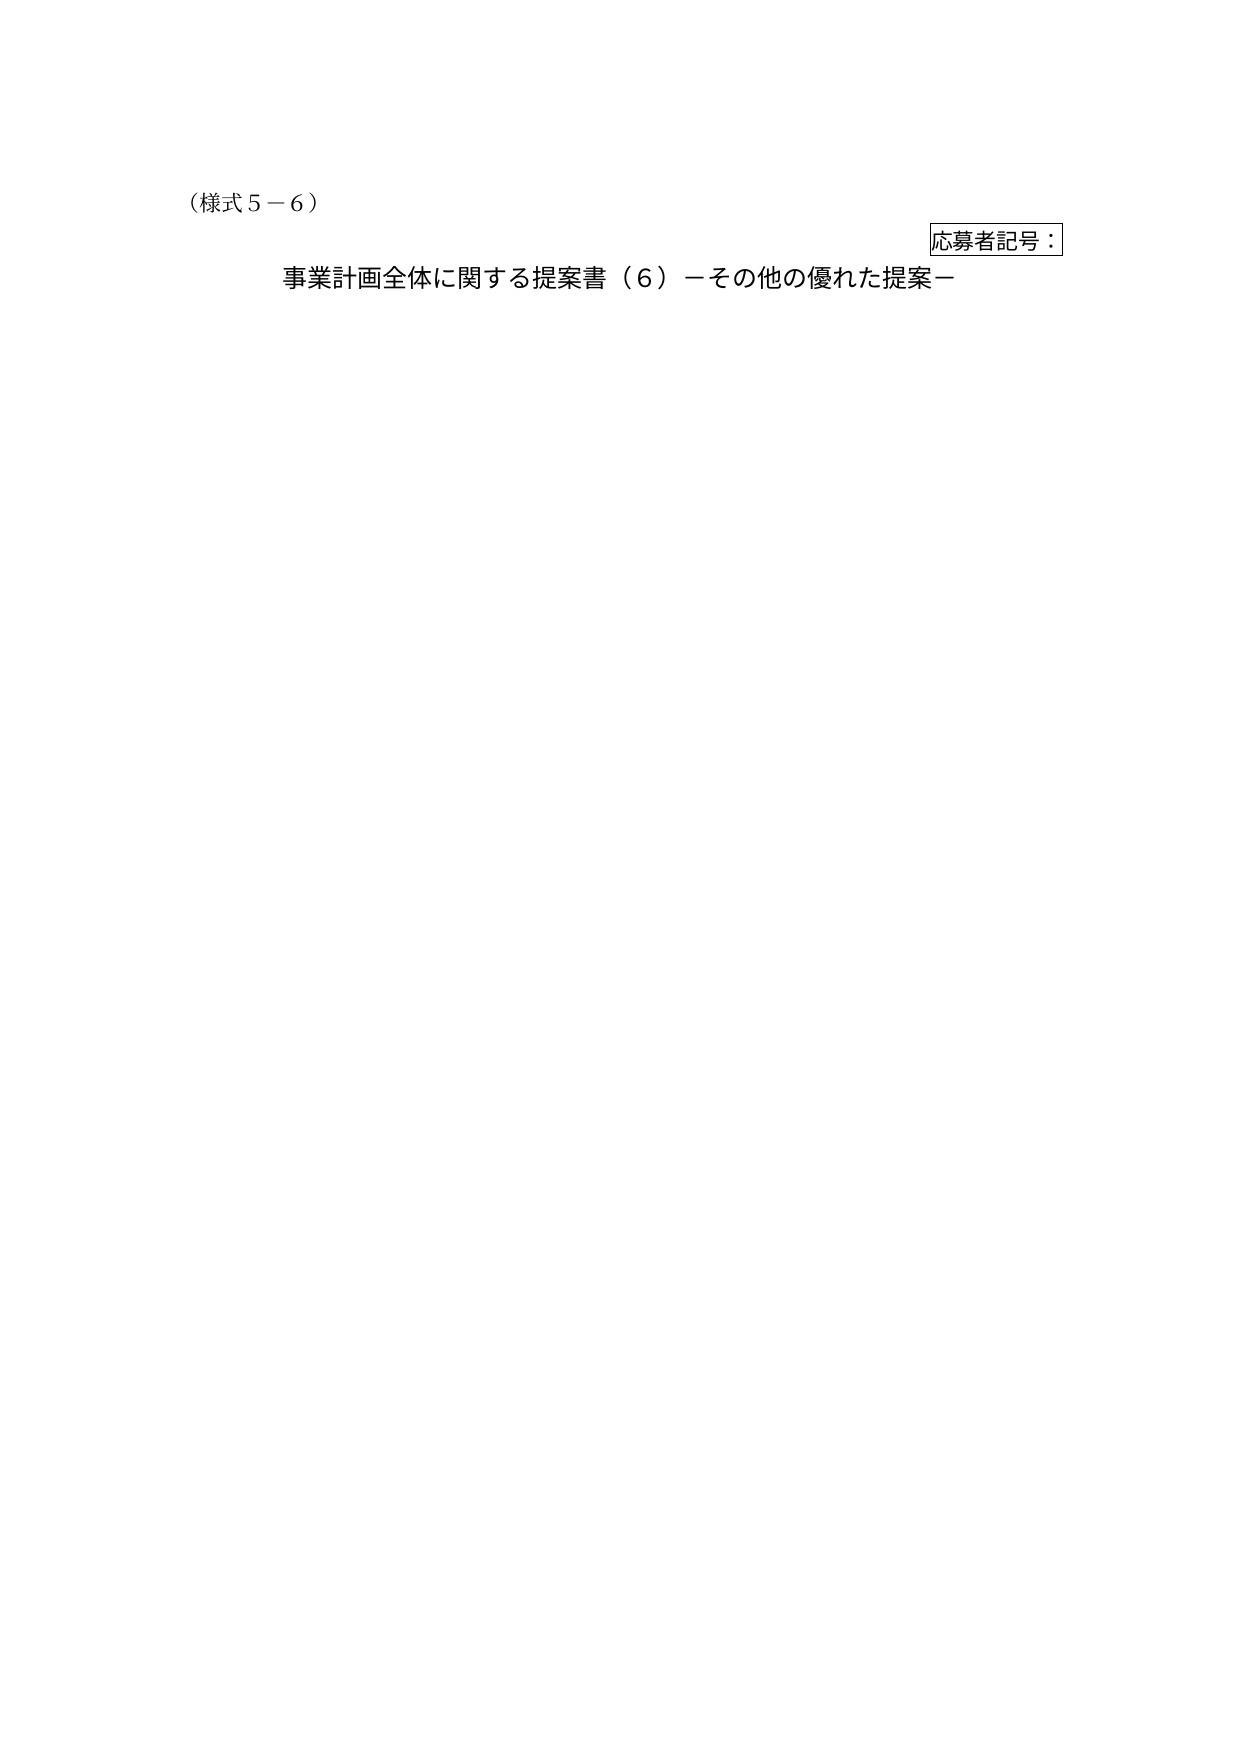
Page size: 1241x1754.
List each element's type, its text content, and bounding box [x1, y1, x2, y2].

text 応募者記号： [177, 221, 1063, 258]
text 事業計画全体に関する提案書（６）－その他の優れた提案－ [177, 258, 1063, 296]
text （様式５－６） [177, 183, 1063, 221]
